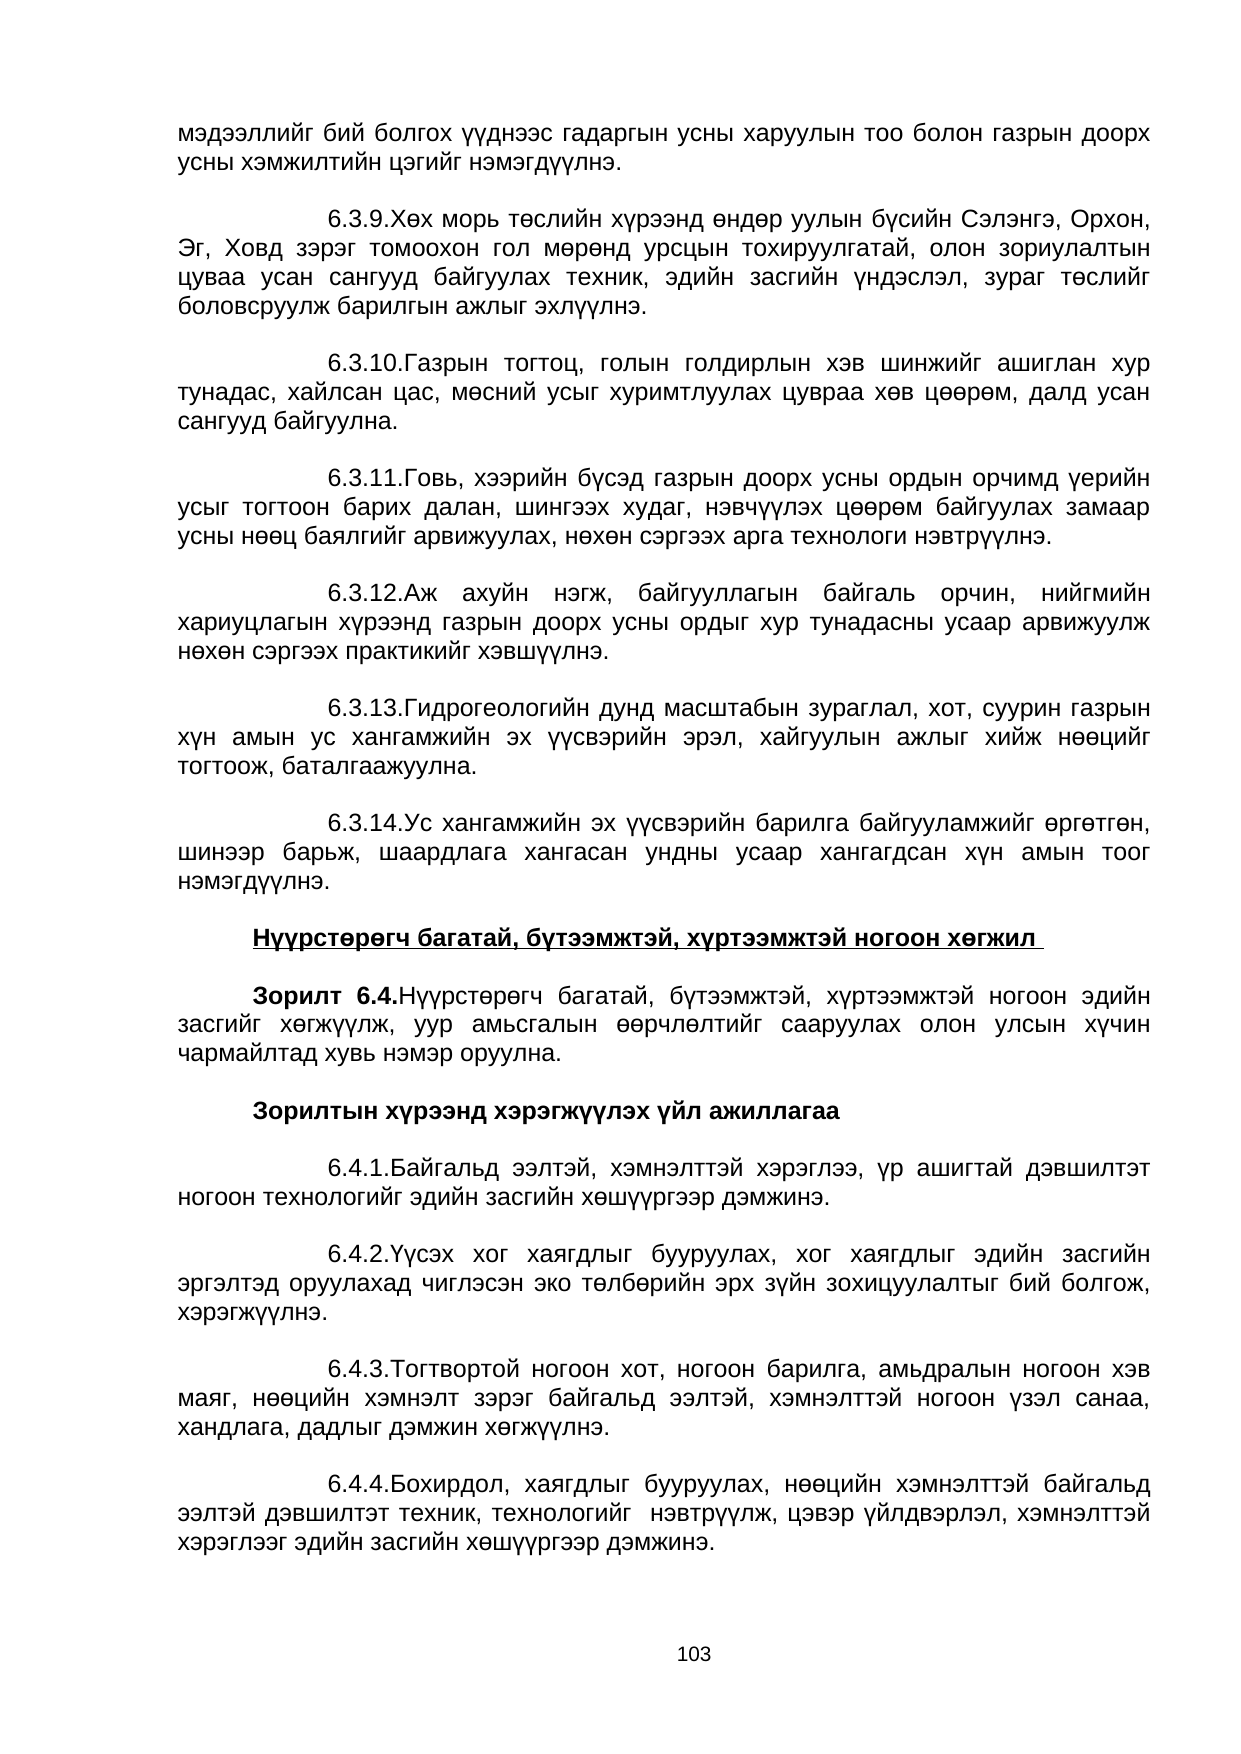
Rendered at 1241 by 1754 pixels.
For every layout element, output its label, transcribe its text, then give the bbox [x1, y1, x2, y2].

text 6.4.3.Тогтвортой ногоон хот, ногоон барилга, амьдралын ногоон хэв маяг, нөөцийн хэмнэлт зэрэг байгальд ээлтэй, хэмнэлттэй ногоон үзэл санаа, хандлага, дадлыг дэмжин хөгжүүлнэ. [177, 1354, 1152, 1441]
text 6.4.2.Үүсэх хог хаягдлыг бууруулах, хог хаягдлыг эдийн засгийн эргэлтэд оруулахад чиглэсэн эко төлбөрийн эрх зүйн зохицуулалтыг бий болгож, хэрэгжүүлнэ. [177, 1211, 1152, 1326]
text 6.3.12.Аж ахуйн нэгж, байгууллагын байгаль орчин, нийгмийн хариуцлагын хүрээнд газрын доорх усны ордыг хур тунадасны усаар арвижуулж нөхөн сэргээх практикийг хэвшүүлнэ. [177, 578, 1152, 664]
subtitle Нүүрстөрөгч багатай, бүтээмжтэй, хүртээмжтэй ногоон хөгжил [177, 923, 1152, 952]
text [177, 118, 1152, 176]
text Зорилтын хүрээнд хэрэгжүүлэх үйл ажиллагаа [177, 1096, 1152, 1124]
text 6.3.9.Хөх морь төслийн хүрээнд өндөр уулын бүсийн Сэлэнгэ, Орхон, Эг, Ховд зэрэг томоохон гол мөрөнд урсцын тохируулгатай, олон зориулалтын цуваа усан сангууд байгуулах техник, эдийн засгийн үндэслэл, зураг төслийг боловсруулж барилгын ажлыг эхлүүлнэ. [177, 204, 1152, 319]
text 6.3.13.Гидрогеологийн дунд масштабын зураглал, хот, суурин газрын хүн амын ус хангамжийн эх үүсвэрийн эрэл, хайгуулын ажлыг хийж нөөцийг тогтоож, баталгаажуулна. [177, 693, 1152, 779]
text 6.4.1.Байгальд ээлтэй, хэмнэлттэй хэрэглээ, үр ашигтай дэвшилтэт ногоон технологийг эдийн засгийн хөшүүргээр дэмжинэ. [177, 1153, 1152, 1211]
text Зорилт 6.4.Нүүрстөрөгч багатай, бүтээмжтэй, хүртээмжтэй ногоон эдийн засгийг хөгжүүлж, уур амьсгалын өөрчлөлтийг сааруулах олон улсын хүчин чармайлтад хувь нэмэр оруулна. [177, 981, 1152, 1067]
text 6.3.14.Ус хангамжийн эх үүсвэрийн барилга байгууламжийг өргөтгөн, шинээр барьж, шаардлага хангасан ундны усаар хангагдсан хүн амын тоог нэмэгдүүлнэ. [177, 808, 1152, 894]
text 6.3.10.Газрын тогтоц, голын голдирлын хэв шинжийг ашиглан хур тунадас, хайлсан цас, мөсний усыг хуримтлуулах цувраа хөв цөөрөм, далд усан сангууд байгуулна. [177, 348, 1152, 434]
text 6.3.11.Говь, хээрийн бүсэд газрын доорх усны ордын орчимд үерийн усыг тогтоон барих далан, шингээх худаг, нэвчүүлэх цөөрөм байгуулах замаар усны нөөц баялгийг арвижуулах, нөхөн сэргээх арга технологи нэвтрүүлнэ. [177, 463, 1152, 549]
text 6.4.4.Бохирдол, хаягдлыг бууруулах, нөөцийн хэмнэлттэй байгальд ээлтэй дэвшилтэт техник, технологийг нэвтрүүлж, цэвэр үйлдвэрлэл, хэмнэлттэй хэрэглээг эдийн засгийн хөшүүргээр дэмжинэ. [177, 1469, 1152, 1556]
